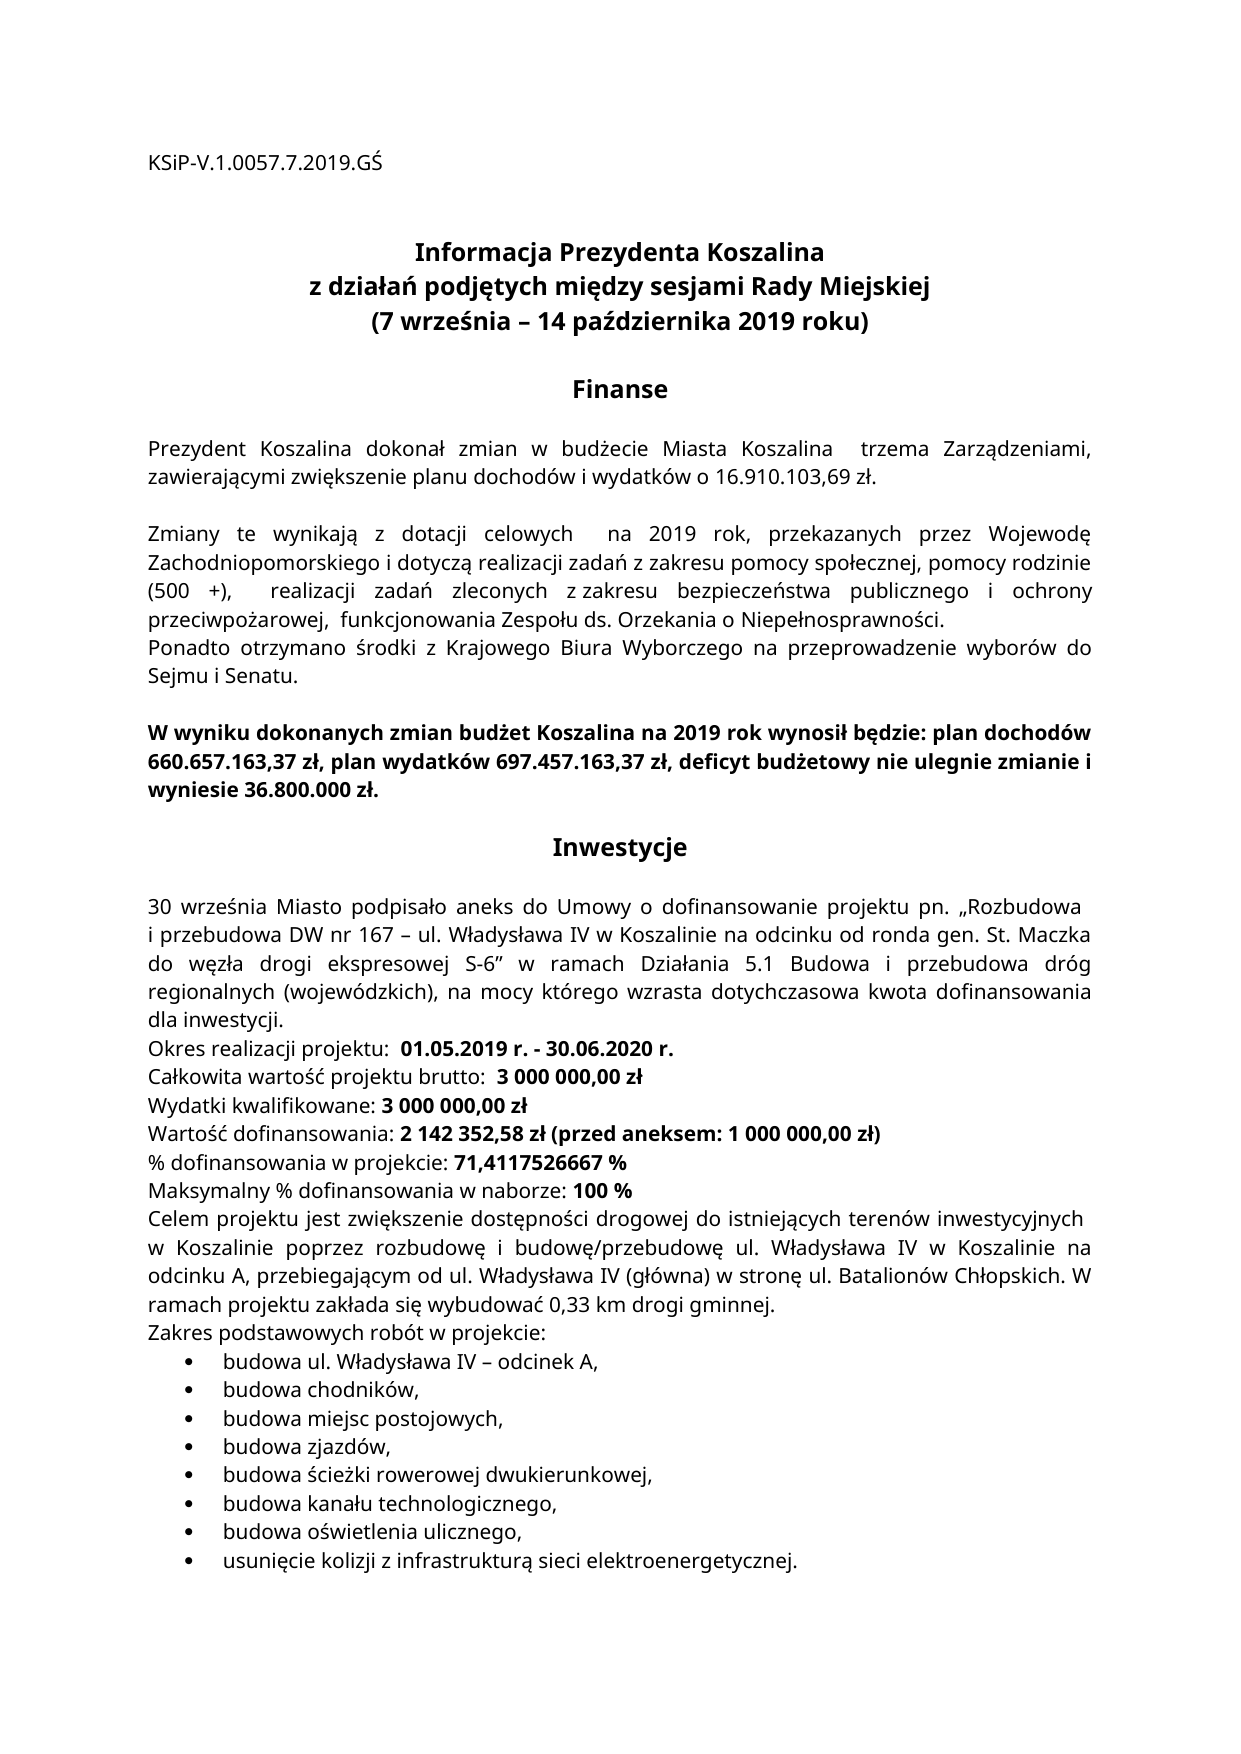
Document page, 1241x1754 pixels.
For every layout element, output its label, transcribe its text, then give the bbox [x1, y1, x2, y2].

text Zakres podstawowych robót w projekcie: [148, 1318, 1093, 1347]
text Ponadto otrzymano środki z Krajowego Biura Wyborczego na przeprowadzenie wyborów do Sejmu i Senatu. [148, 633, 1093, 690]
list budowa ul. Władysława IV – odcinek A, [185, 1347, 1093, 1375]
subtitle KSiP-V.1.0057.7.2019.GŚ [148, 148, 1093, 176]
text W wyniku dokonanych zmian budżet Koszalina na 2019 rok wynosił będzie: plan dochodów 660.657.163,37 zł, plan wydatków 697.457.163,37 zł, deficyt budżetowy nie ulegnie zmianie i wyniesie 36.800.000 zł. [148, 718, 1093, 804]
subtitle (7 września – 14 października 2019 roku) [148, 303, 1093, 337]
subtitle z działań podjętych między sesjami Rady Miejskiej [148, 269, 1093, 303]
text Wydatki kwalifikowane: 3 000 000,00 zł [148, 1091, 1093, 1119]
subtitle Finanse [148, 371, 1093, 405]
text Prezydent Koszalina dokonał zmian w budżecie Miasta Koszalina trzema Zarządzeniami, zawierającymi zwiększenie planu dochodów i wydatków o 16.910.103,69 zł. [148, 434, 1093, 491]
list budowa ścieżki rowerowej dwukierunkowej, [185, 1461, 1093, 1489]
list budowa miejsc postojowych, [185, 1404, 1093, 1432]
text Wartość dofinansowania: 2 142 352,58 zł (przed aneksem: 1 000 000,00 zł) [148, 1119, 1093, 1148]
text Celem projektu jest zwiększenie dostępności drogowej do istniejących terenów inwestycyjnych w Koszalinie poprzez rozbudowę i budowę/przebudowę ul. Władysława IV w Koszalinie na odcinku A, przebiegającym od ul. Władysława IV (główna) w stronę ul. Batalionów Chłopskich. W ramach projektu zakłada się wybudować 0,33 km drogi gminnej. [148, 1204, 1093, 1318]
list budowa oświetlenia ulicznego, [185, 1517, 1093, 1546]
subtitle Inwestycje [148, 829, 1093, 863]
text Całkowita wartość projektu brutto: 3 000 000,00 zł [148, 1062, 1093, 1091]
list budowa zjazdów, [185, 1432, 1093, 1461]
text Maksymalny % dofinansowania w naborze: 100 % [148, 1176, 1093, 1204]
list budowa chodników, [185, 1375, 1093, 1404]
text 30 września Miasto podpisało aneks do Umowy o dofinansowanie projektu pn. „Rozbudowa i przebudowa DW nr 167 – ul. Władysława IV w Koszalinie na odcinku od ronda gen. St. Maczka do węzła drogi ekspresowej S-6” w ramach Działania 5.1 Budowa i przebudowa dróg regionalnych (wojewódzkich), na mocy którego wzrasta dotychczasowa kwota dofinansowania dla inwestycji. [148, 892, 1093, 1034]
text Okres realizacji projektu: 01.05.2019 r. - 30.06.2020 r. [148, 1034, 1093, 1062]
subtitle Informacja Prezydenta Koszalina [148, 235, 1093, 269]
text % dofinansowania w projekcie: 71,4117526667 % [148, 1148, 1093, 1176]
list usunięcie kolizji z infrastrukturą sieci elektroenergetycznej. [185, 1546, 1093, 1574]
list budowa kanału technologicznego, [185, 1489, 1093, 1517]
text Zmiany te wynikają z dotacji celowych na 2019 rok, przekazanych przez Wojewodę Zachodniopomorskiego i dotyczą realizacji zadań z zakresu pomocy społecznej, pomocy rodzinie (500 +), realizacji zadań zleconych z zakresu bezpieczeństwa publicznego i ochrony przeciwpożarowej, funkcjonowania Zespołu ds. Orzekania o Niepełnosprawności. [148, 519, 1093, 633]
